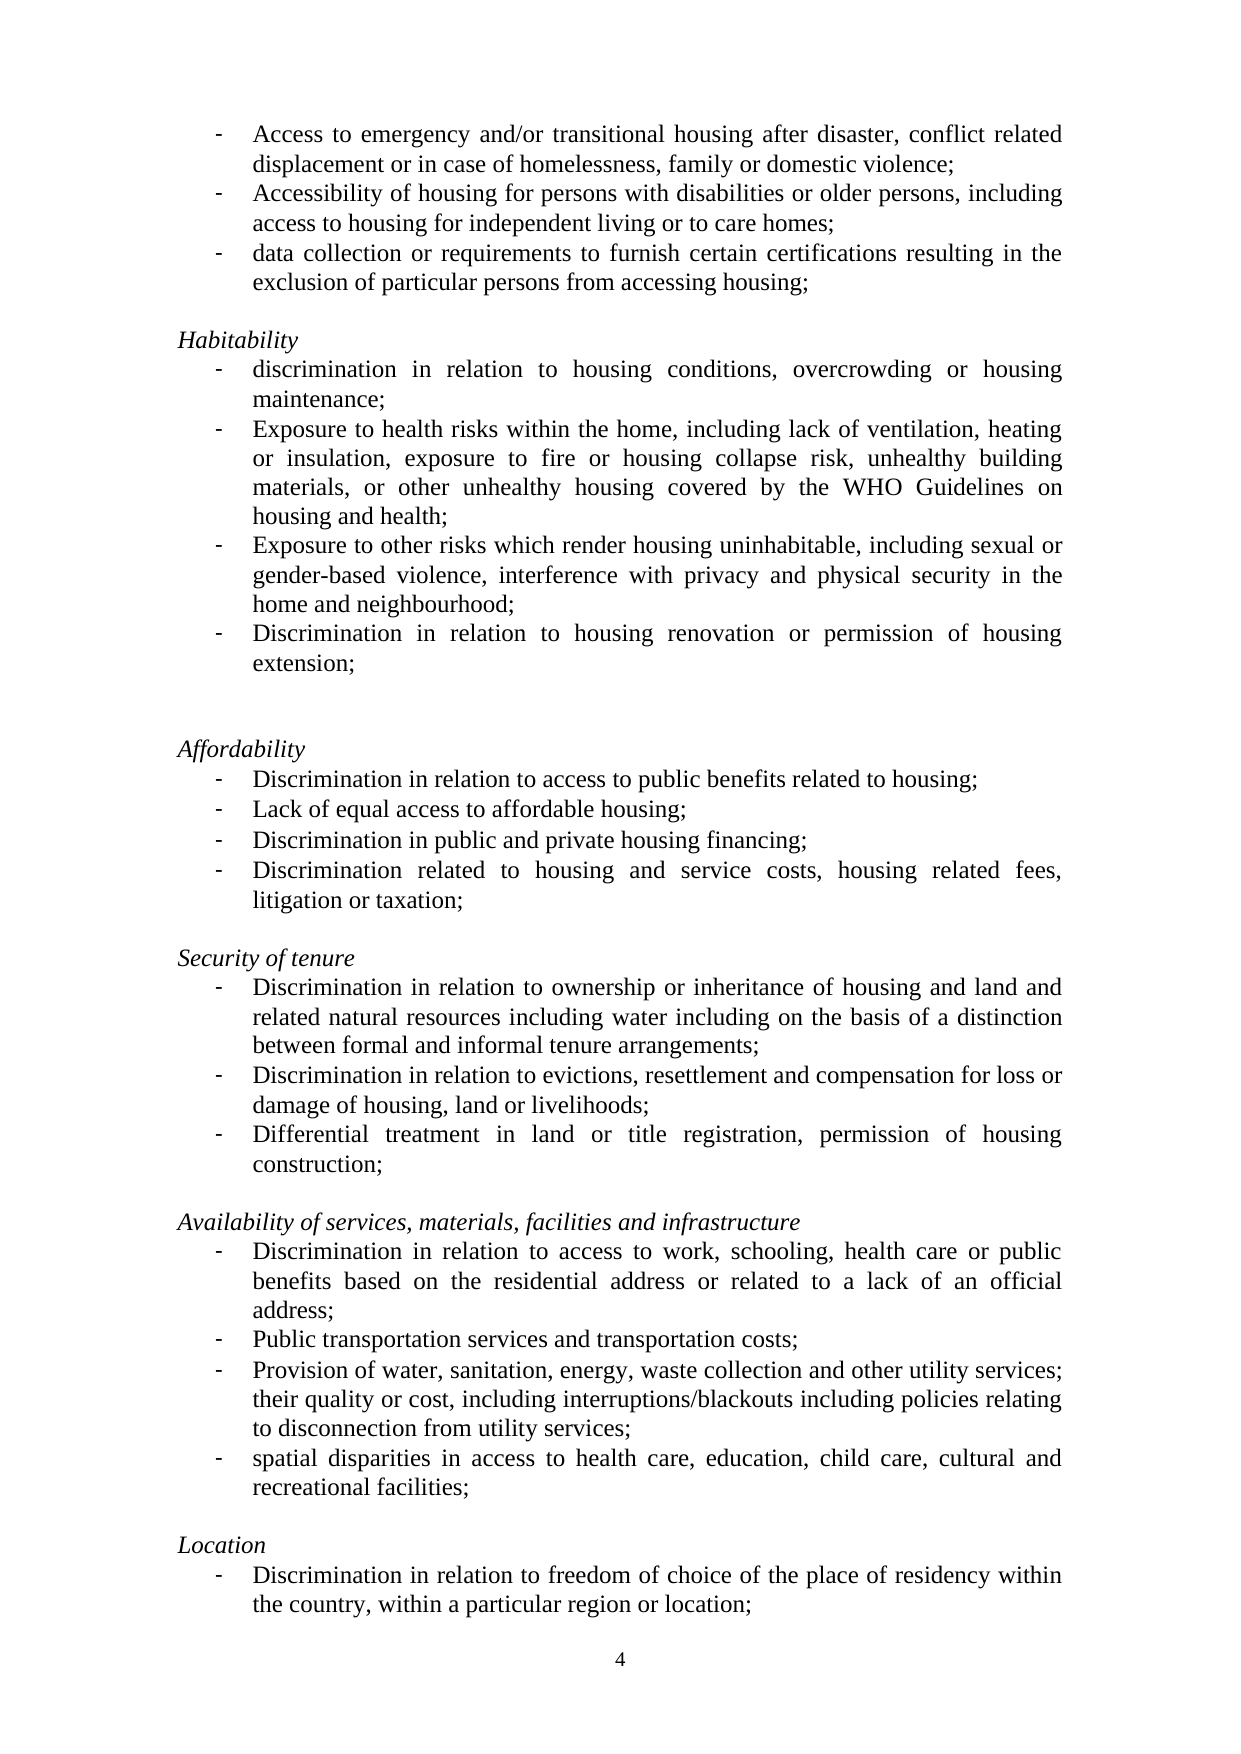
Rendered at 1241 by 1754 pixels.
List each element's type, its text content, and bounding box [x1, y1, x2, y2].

list spatial disparities in access to health care, education, child care, cultural and recreational facilities; [215, 1442, 1063, 1501]
list Provision of water, sanitation, energy, waste collection and other utility services; their quality or cost, including interruptions/blackouts including policies relating to disconnection from utility services; [215, 1354, 1063, 1442]
text Affordability [177, 734, 1063, 763]
text Habitability [177, 325, 1063, 353]
list Discrimination in relation to evictions, resettlement and compensation for loss or damage of housing, land or livelihoods; [215, 1059, 1063, 1119]
list Public transportation services and transportation costs; [215, 1323, 1063, 1354]
list Exposure to other risks which render housing uninhabitable, including sexual or gender-based violence, interference with privacy and physical security in the home and neighbourhood; [215, 529, 1063, 617]
list Discrimination related to housing and service costs, housing related fees, litigation or taxation; [215, 854, 1063, 914]
list Lack of equal access to affordable housing; [215, 793, 1063, 824]
list Access to emergency and/or transitional housing after disaster, conflict related displacement or in case of homelessness, family or domestic violence; [215, 118, 1063, 177]
text Security of tenure [177, 943, 1063, 971]
list Discrimination in relation to freedom of choice of the place of residency within the country, within a particular region or location; [215, 1559, 1063, 1618]
list Discrimination in relation to access to work, schooling, health care or public benefits based on the residential address or related to a lack of an official address; [215, 1235, 1063, 1323]
list Discrimination in relation to housing renovation or permission of housing extension; [215, 617, 1063, 677]
text Availability of services, materials, facilities and infrastructure [177, 1207, 1063, 1235]
text Location [177, 1530, 1063, 1559]
list data collection or requirements to furnish certain certifications resulting in the exclusion of particular persons from accessing housing; [215, 237, 1063, 296]
list discrimination in relation to housing conditions, overcrowding or housing maintenance; [215, 353, 1063, 413]
list Exposure to health risks within the home, including lack of ventilation, heating or insulation, exposure to fire or housing collapse risk, unhealthy building materials, or other unhealthy housing covered by the WHO Guidelines on housing and health; [215, 413, 1063, 529]
list Accessibility of housing for persons with disabilities or older persons, including access to housing for independent living or to care homes; [215, 177, 1063, 237]
list Differential treatment in land or title registration, permission of housing construction; [215, 1119, 1063, 1178]
list Discrimination in public and private housing financing; [215, 824, 1063, 854]
list Discrimination in relation to ownership or inheritance of housing and land and related natural resources including water including on the basis of a distinction between formal and informal tenure arrangements; [215, 971, 1063, 1059]
list Discrimination in relation to access to public benefits related to housing; [215, 763, 1063, 793]
